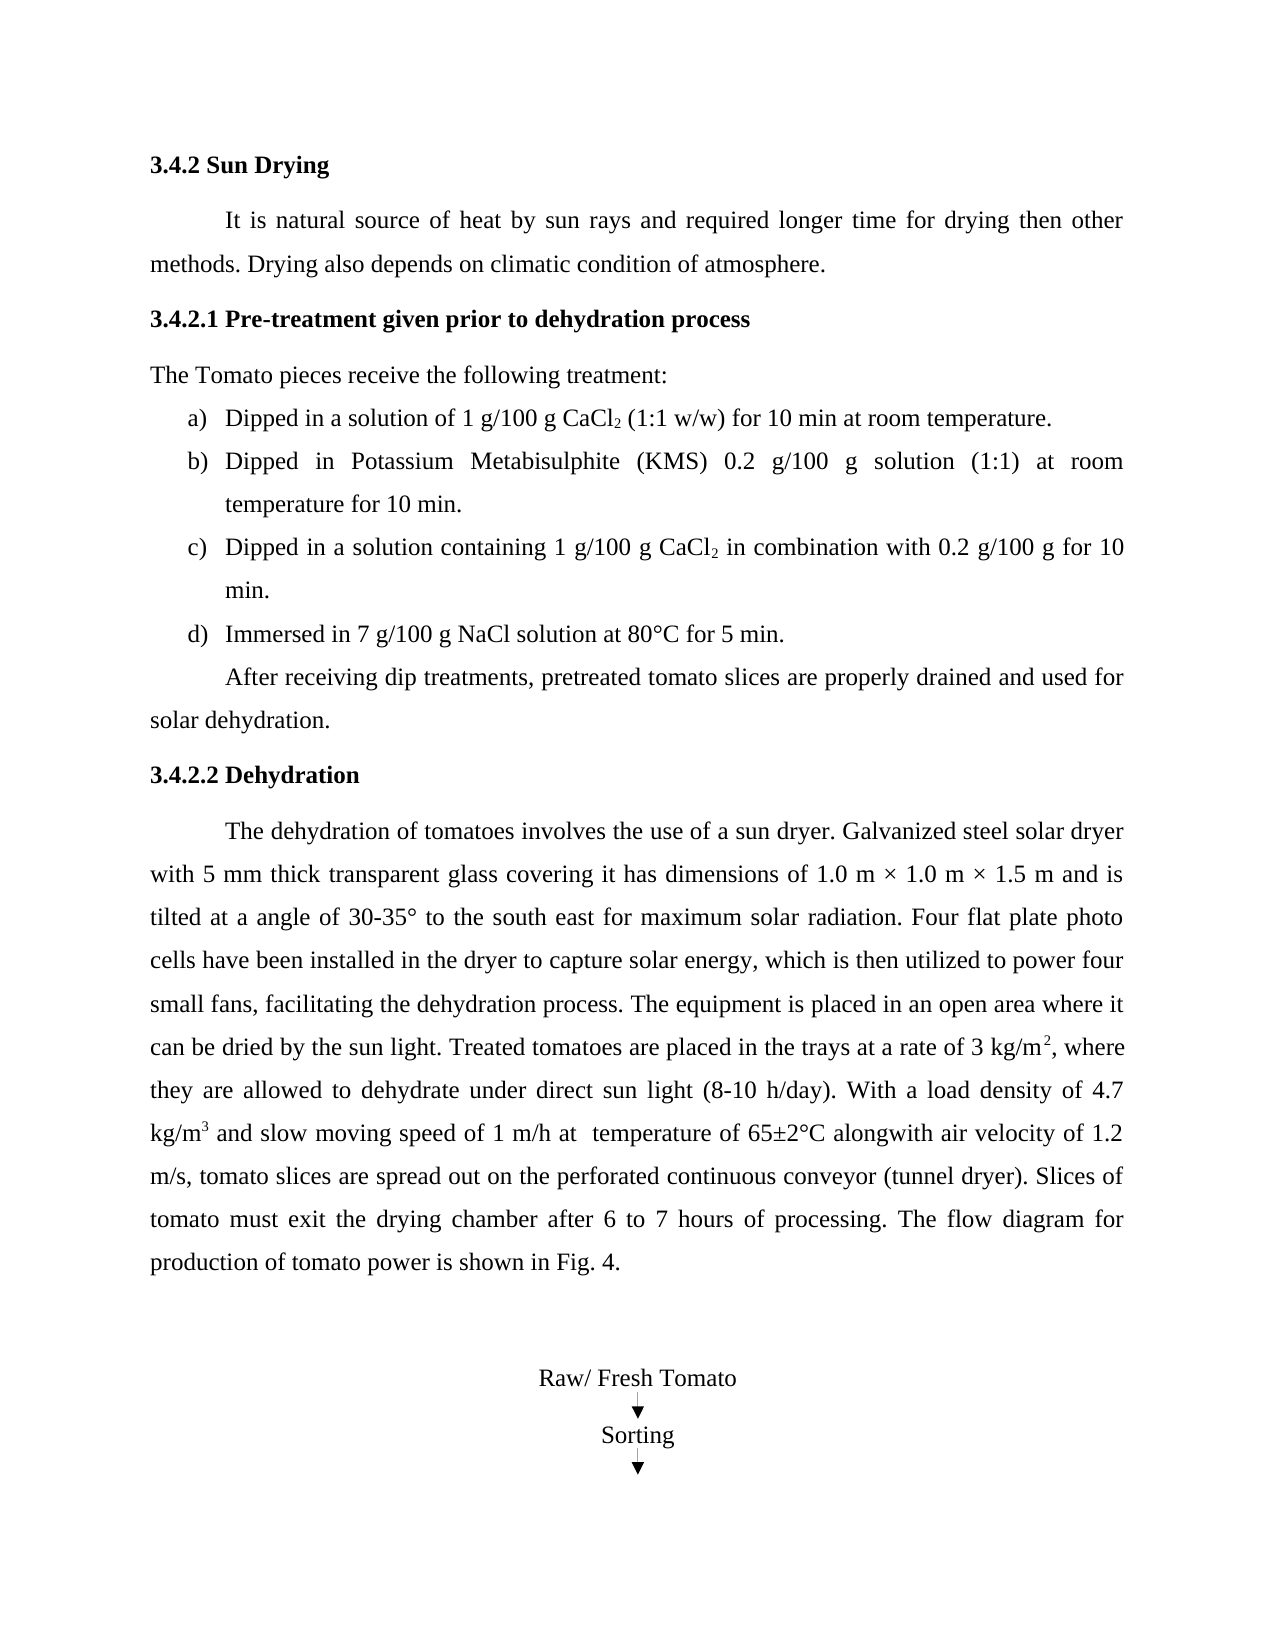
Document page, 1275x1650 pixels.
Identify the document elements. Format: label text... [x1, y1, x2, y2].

list After receiving dip treatments, pretreated tomato slices are properly drained and used for solar dehydration. [150, 662, 1125, 734]
text Raw/ Fresh Tomato [150, 1363, 1125, 1391]
list Dipped in Potassium Metabisulphite (KMS) 0.2 g/100 g solution (1:1) at room temperature for 10 min. [187, 446, 1125, 518]
text It is natural source of heat by sun rays and required longer time for drying then other methods. Drying also depends on climatic condition of atmosphere. [150, 206, 1125, 277]
text 3.4.2.1 Pre-treatment given prior to dehydration process [150, 304, 1125, 333]
list Dipped in a solution of 1 g/100 g CaCl2 (1:1 w/w) for 10 min at room temperature. [187, 403, 1125, 432]
text The dehydration of tomatoes involves the use of a sun dryer. Galvanized steel solar dryer with 5 mm thick transparent glass covering it has dimensions of 1.0 m × 1.0 m × 1.5 m and is tilted at a angle of 30-35° to the south east for maximum solar radiation. Four flat plate photo cells have been installed in the dryer to capture solar energy, which is then utilized to power four small fans, facilitating the dehydration process. The equipment is placed in an open area where it can be dried by the sun light. Treated tomatoes are placed in the trays at a rate of 3 kg/m2, where they are allowed to dehydrate under direct sun light (8-10 h/day). With a load density of 4.7 kg/m3 and slow moving speed of 1 m/h at temperature of 65±2°C alongwith air velocity of 1.2 m/s, tomato slices are spread out on the perforated continuous conveyor (tunnel dryer). Slices of tomato must exit the drying chamber after 6 to 7 hours of processing. The flow diagram for production of tomato power is shown in Fig. 4. [150, 816, 1125, 1276]
text 3.4.2 Sun Drying [150, 150, 1125, 179]
list Immersed in 7 g/100 g NaCl solution at 80°C for 5 min. [187, 619, 1125, 647]
text Sorting [150, 1420, 1125, 1449]
text 3.4.2.2 Dehydration [150, 761, 1125, 789]
text The Tomato pieces receive the following treatment: [150, 360, 1125, 389]
list Dipped in a solution containing 1 g/100 g CaCl2 in combination with 0.2 g/100 g for 10 min. [187, 532, 1125, 604]
